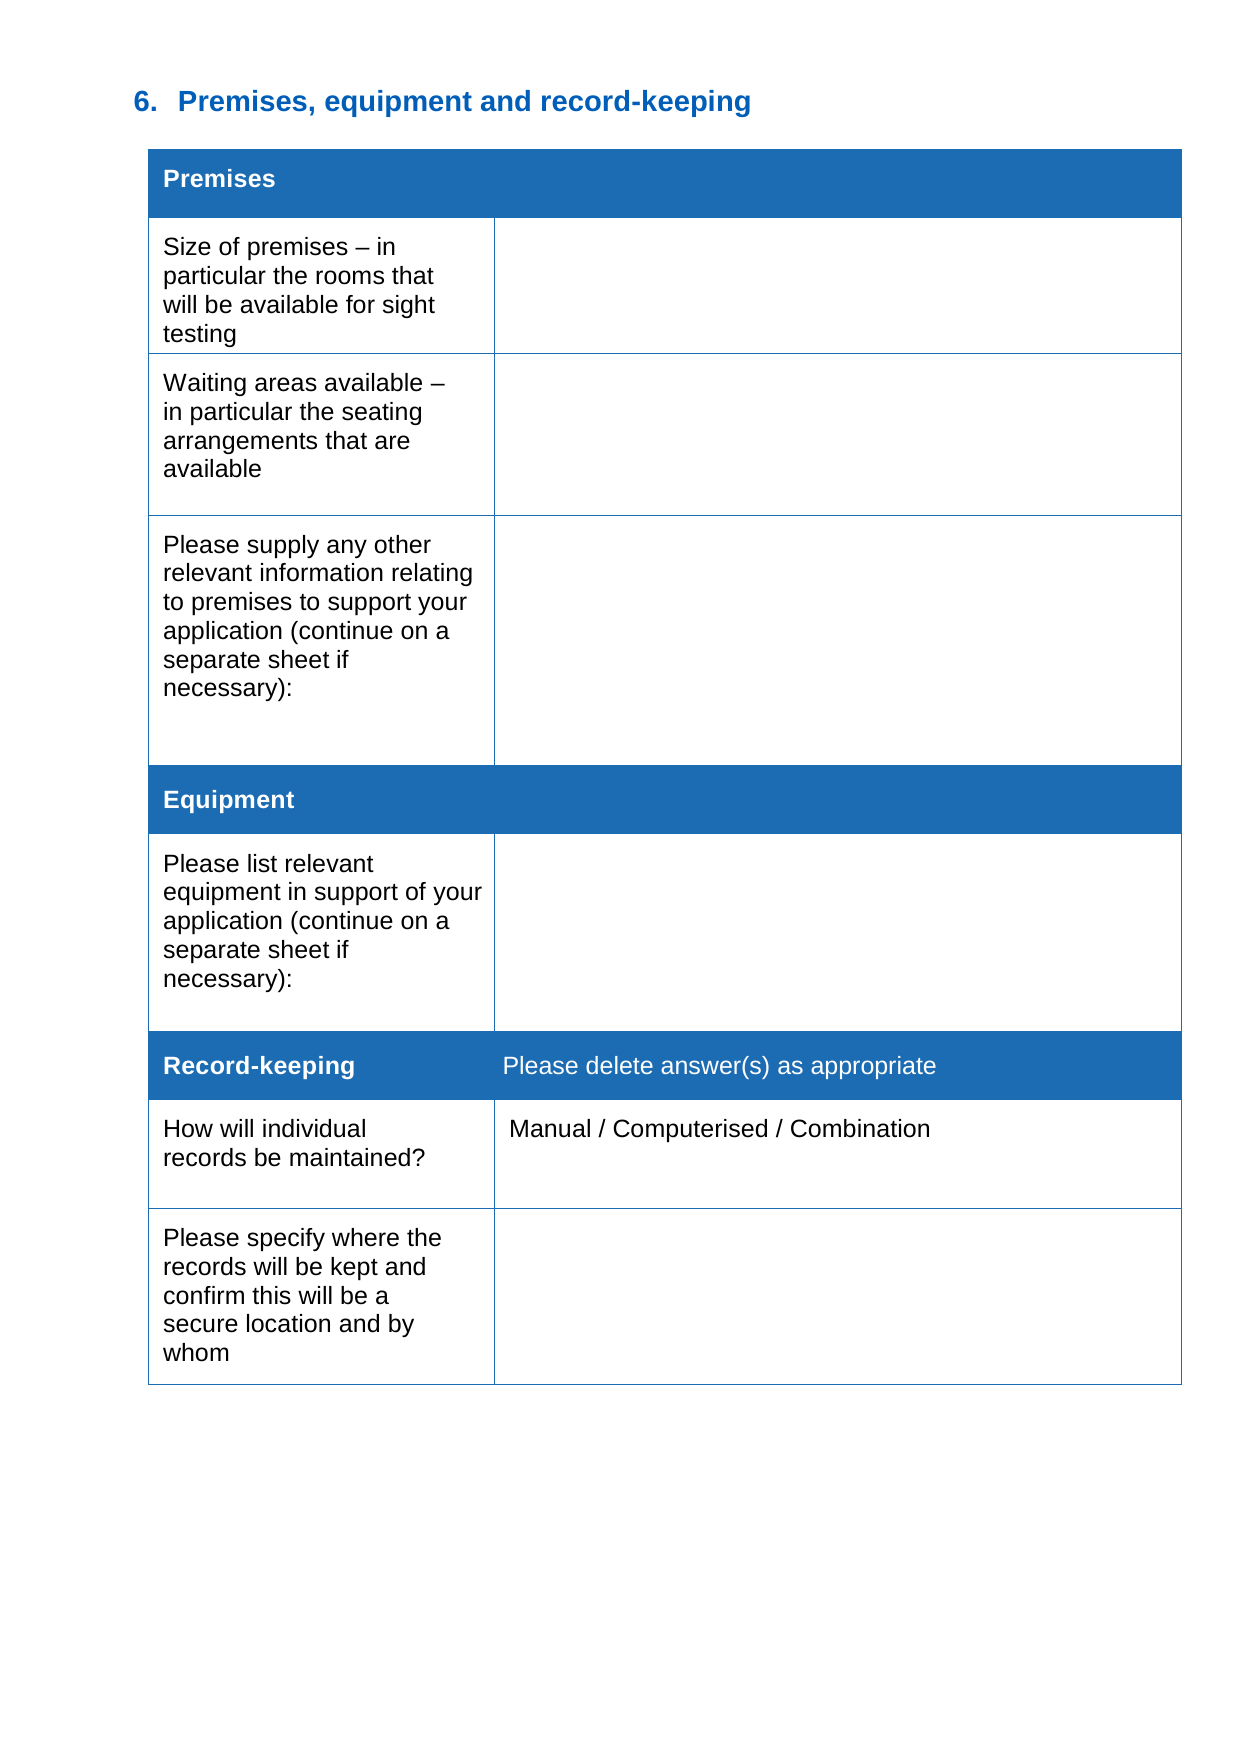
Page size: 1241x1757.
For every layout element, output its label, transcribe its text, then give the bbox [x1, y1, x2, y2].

table_cell [495, 834, 1181, 1031]
table_cell Please list relevant equipment in support of your application (continue on a separate sheet if necessary): [149, 834, 494, 1031]
table_cell How will individual records be maintained? [149, 1100, 494, 1208]
table_cell Please specify where the records will be kept and confirm this will be a secure location and by whom [149, 1209, 494, 1384]
table_cell Size of premises – in particular the rooms that will be available for sight testing [149, 218, 494, 353]
table_cell [495, 218, 1181, 353]
table_cell Equipment [149, 766, 1181, 833]
table_cell [495, 516, 1181, 765]
table_cell Waiting areas available – in particular the seating arrangements that are available [149, 354, 494, 514]
table_cell Record-keeping [149, 1032, 487, 1099]
table_cell Please supply any other relevant information relating to premises to support your application (continue on a separate sheet if necessary): [149, 516, 494, 765]
table_header Premises [149, 150, 1181, 217]
table_cell [495, 354, 1181, 514]
table_cell [495, 1209, 1181, 1384]
table_cell Please delete answer(s) as appropriate [488, 1032, 1181, 1099]
table_cell Manual / Computerised / Combination [495, 1100, 1181, 1208]
text 6. Premises, equipment and record-keeping [133, 84, 1119, 118]
